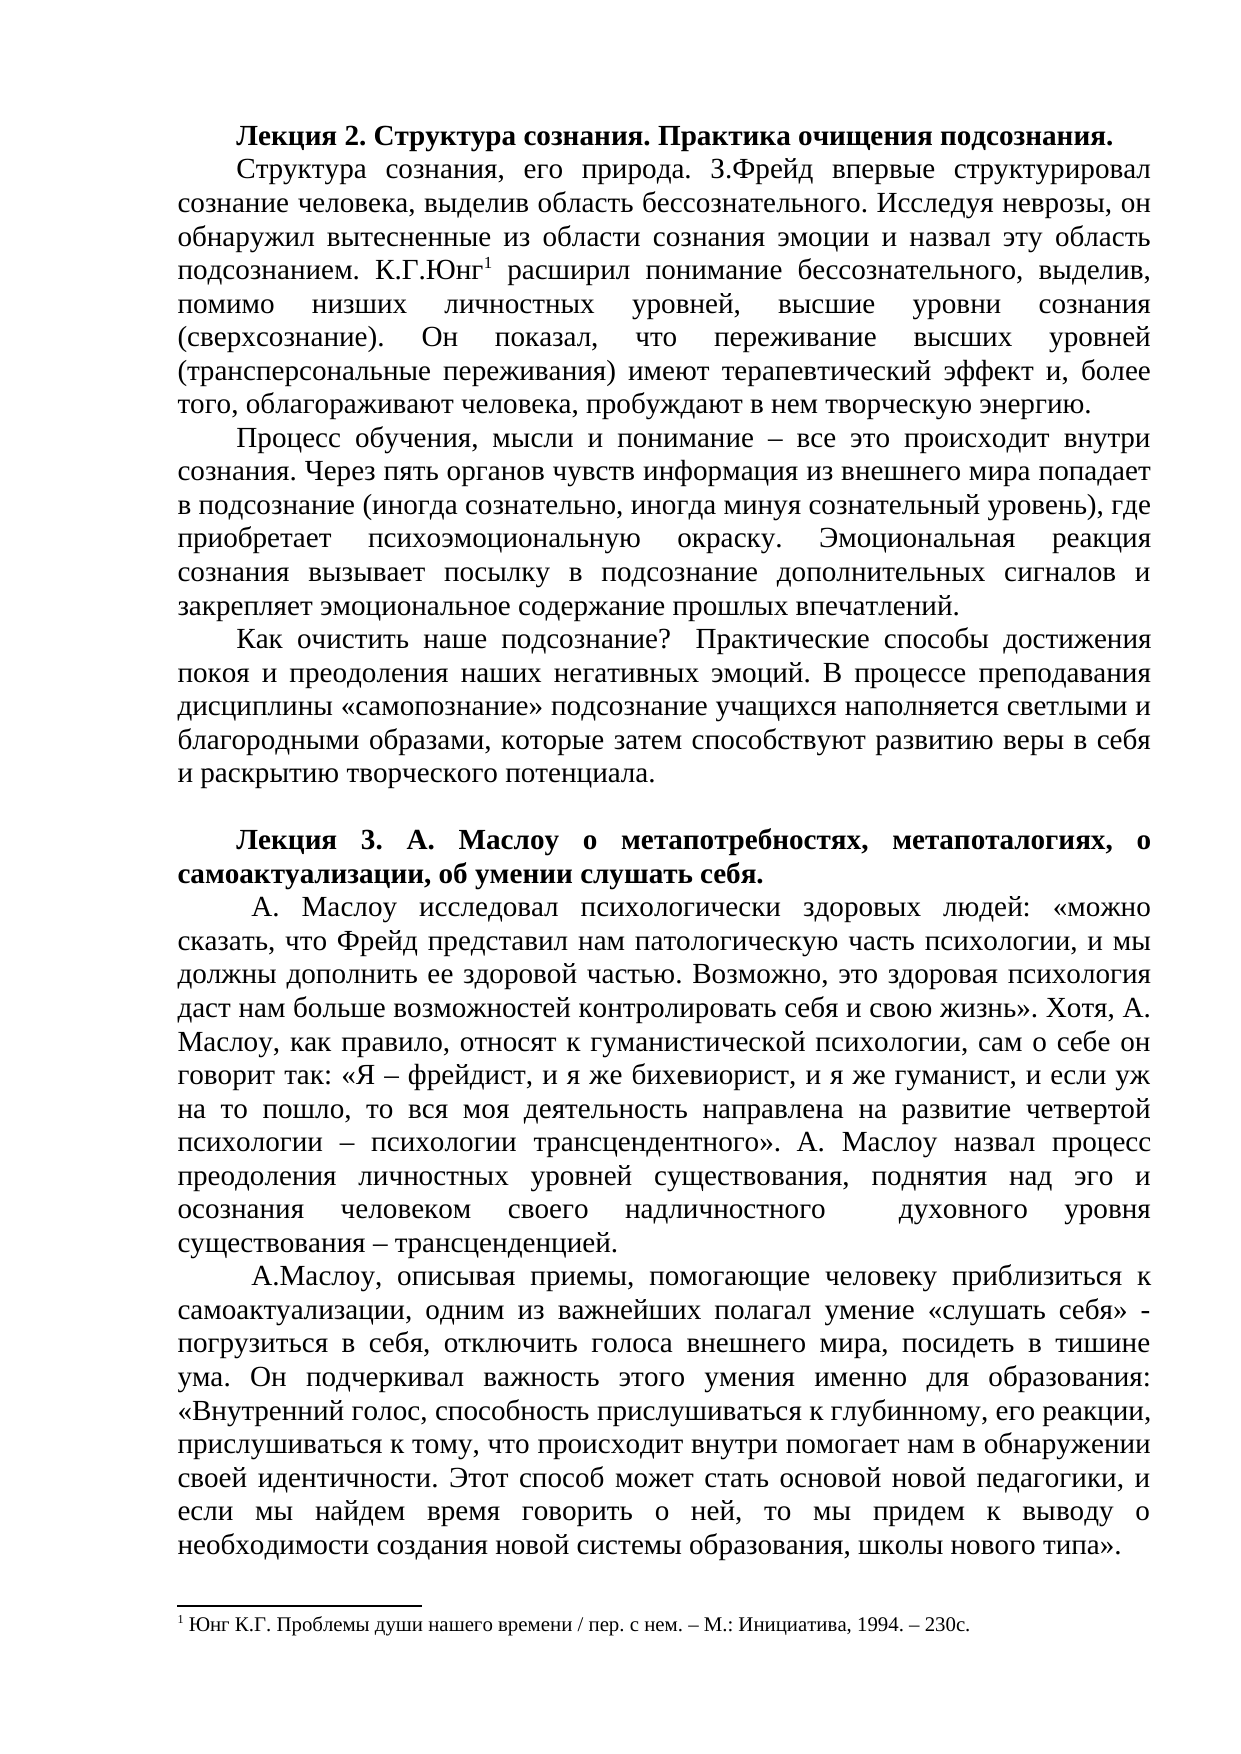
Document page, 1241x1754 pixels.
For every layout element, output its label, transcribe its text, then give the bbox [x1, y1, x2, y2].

text Как очистить наше подсознание? Практические способы достижения покоя и преодоления наших негативных эмоций. В процессе преподавания дисциплины «самопознание» подсознание учащихся наполняется светлыми и благородными образами, которые затем способствуют развитию веры в себя и раскрытию творческого потенциала. [177, 621, 1152, 789]
text Лекция 3. А. Маслоу о метапотребностях, метапоталогиях, о самоактуализации, об умении слушать себя. [177, 822, 1152, 889]
text Лекция 2. Структура сознания. Практика очищения подсознания. [177, 118, 1152, 152]
text А.Маслоу, описывая приемы, помогающие человеку приблизиться к самоактуализации, одним из важнейших полагал умение «слушать себя» - погрузиться в себя, отключить голоса внешнего мира, посидеть в тишине ума. Он подчеркивал важность этого умения именно для образования: «Внутренний голос, способность прислушиваться к глубинному, его реакции, прислушиваться к тому, что происходит внутри помогает нам в обнаружении своей идентичности. Этот способ может стать основой новой педагогики, и если мы найдем время говорить о ней, то мы придем к выводу о необходимости создания новой системы образования, школы нового типа». [177, 1258, 1152, 1560]
text Процесс обучения, мысли и понимание – все это происходит внутри сознания. Через пять органов чувств информация из внешнего мира попадает в подсознание (иногда сознательно, иногда минуя сознательный уровень), где приобретает психоэмоциональную окраску. Эмоциональная реакция сознания вызывает посылку в подсознание дополнительных сигналов и закрепляет эмоциональное содержание прошлых впечатлений. [177, 420, 1152, 621]
text Структура сознания, его природа. З.Фрейд впервые структурировал сознание человека, выделив область бессознательного. Исследуя неврозы, он обнаружил вытесненные из области сознания эмоции и назвал эту область подсознанием. К.Г.Юнг расширил понимание бессознательного, выделив, помимо низших личностных уровней, высшие уровни сознания (сверхсознание). Он показал, что переживание высших уровней (трансперсональные переживания) имеют терапевтический эффект и, более того, облагораживают человека, пробуждают в нем творческую энергию. [177, 152, 1152, 420]
text А. Маслоу исследовал психологически здоровых людей: «можно сказать, что Фрейд представил нам патологическую часть психологии, и мы должны дополнить ее здоровой частью. Возможно, это здоровая психология даст нам больше возможностей контролировать себя и свою жизнь». Хотя, А. Маслоу, как правило, относят к гуманистической психологии, сам о себе он говорит так: «Я – фрейдист, и я же бихевиорист, и я же гуманист, и если уж на то пошло, то вся моя деятельность направлена на развитие четвертой психологии – психологии трансцендентного». А. Маслоу назвал процесс преодоления личностных уровней существования, поднятия над эго и осознания человеком своего надличностного духовного уровня существования – трансценденцией. [177, 889, 1152, 1258]
